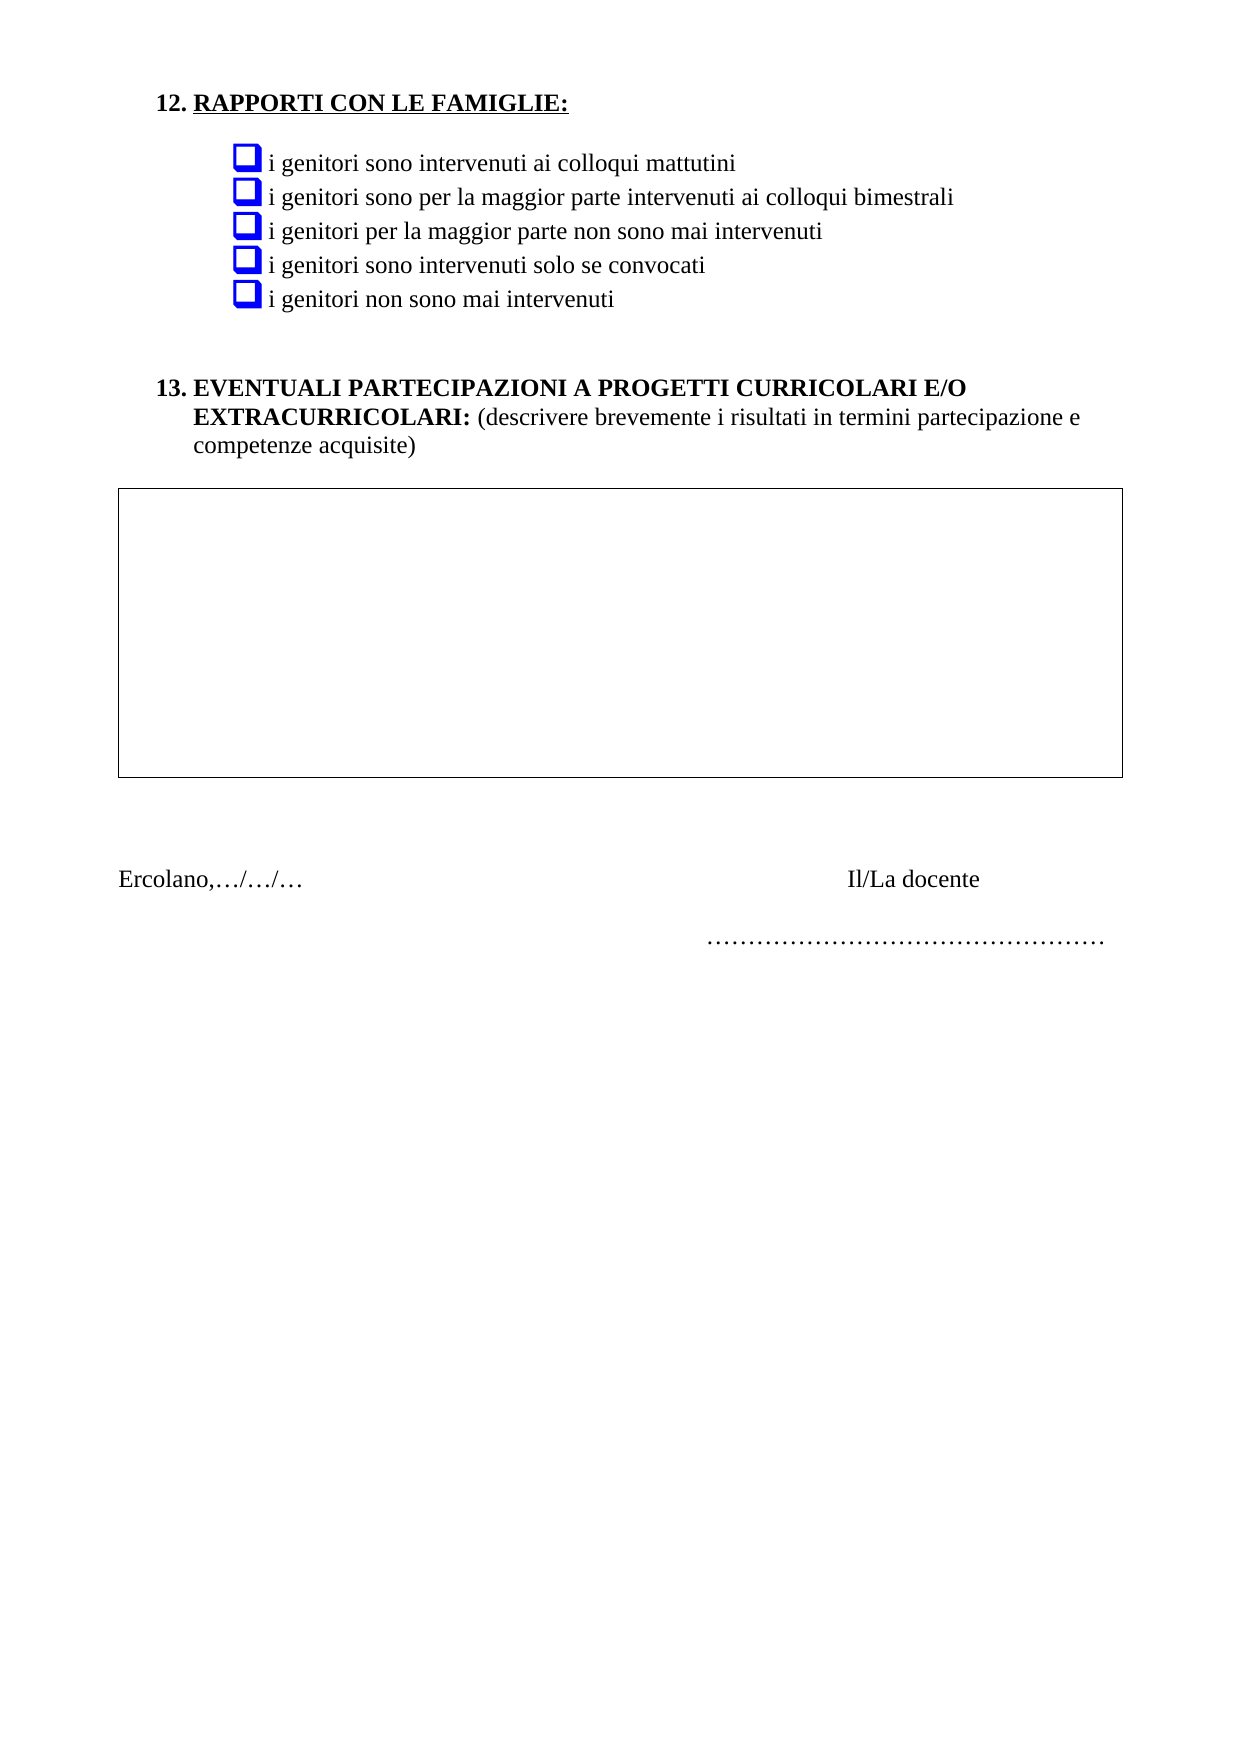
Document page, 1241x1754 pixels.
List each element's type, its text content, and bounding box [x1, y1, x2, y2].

list i genitori sono per la maggior parte intervenuti ai colloqui bimestrali [231, 179, 1122, 213]
list i genitori sono intervenuti ai colloqui mattutini [231, 145, 1122, 179]
table_header [119, 489, 1122, 777]
text Ercolano,…/…/… Il/La docente [118, 864, 1122, 893]
list i genitori non sono mai intervenuti [231, 282, 1122, 316]
list RAPPORTI CON LE FAMIGLIE: [156, 88, 1122, 117]
list EVENTUALI PARTECIPAZIONI A PROGETTI CURRICOLARI E/O EXTRACURRICOLARI: (descrivere brevemente i risultati in termini partecipazione e competenze acquisite) [156, 373, 1122, 459]
list i genitori per la maggior parte non sono mai intervenuti [231, 213, 1122, 247]
text ………………………………………… [118, 921, 1122, 950]
list i genitori sono intervenuti solo se convocati [231, 247, 1122, 282]
